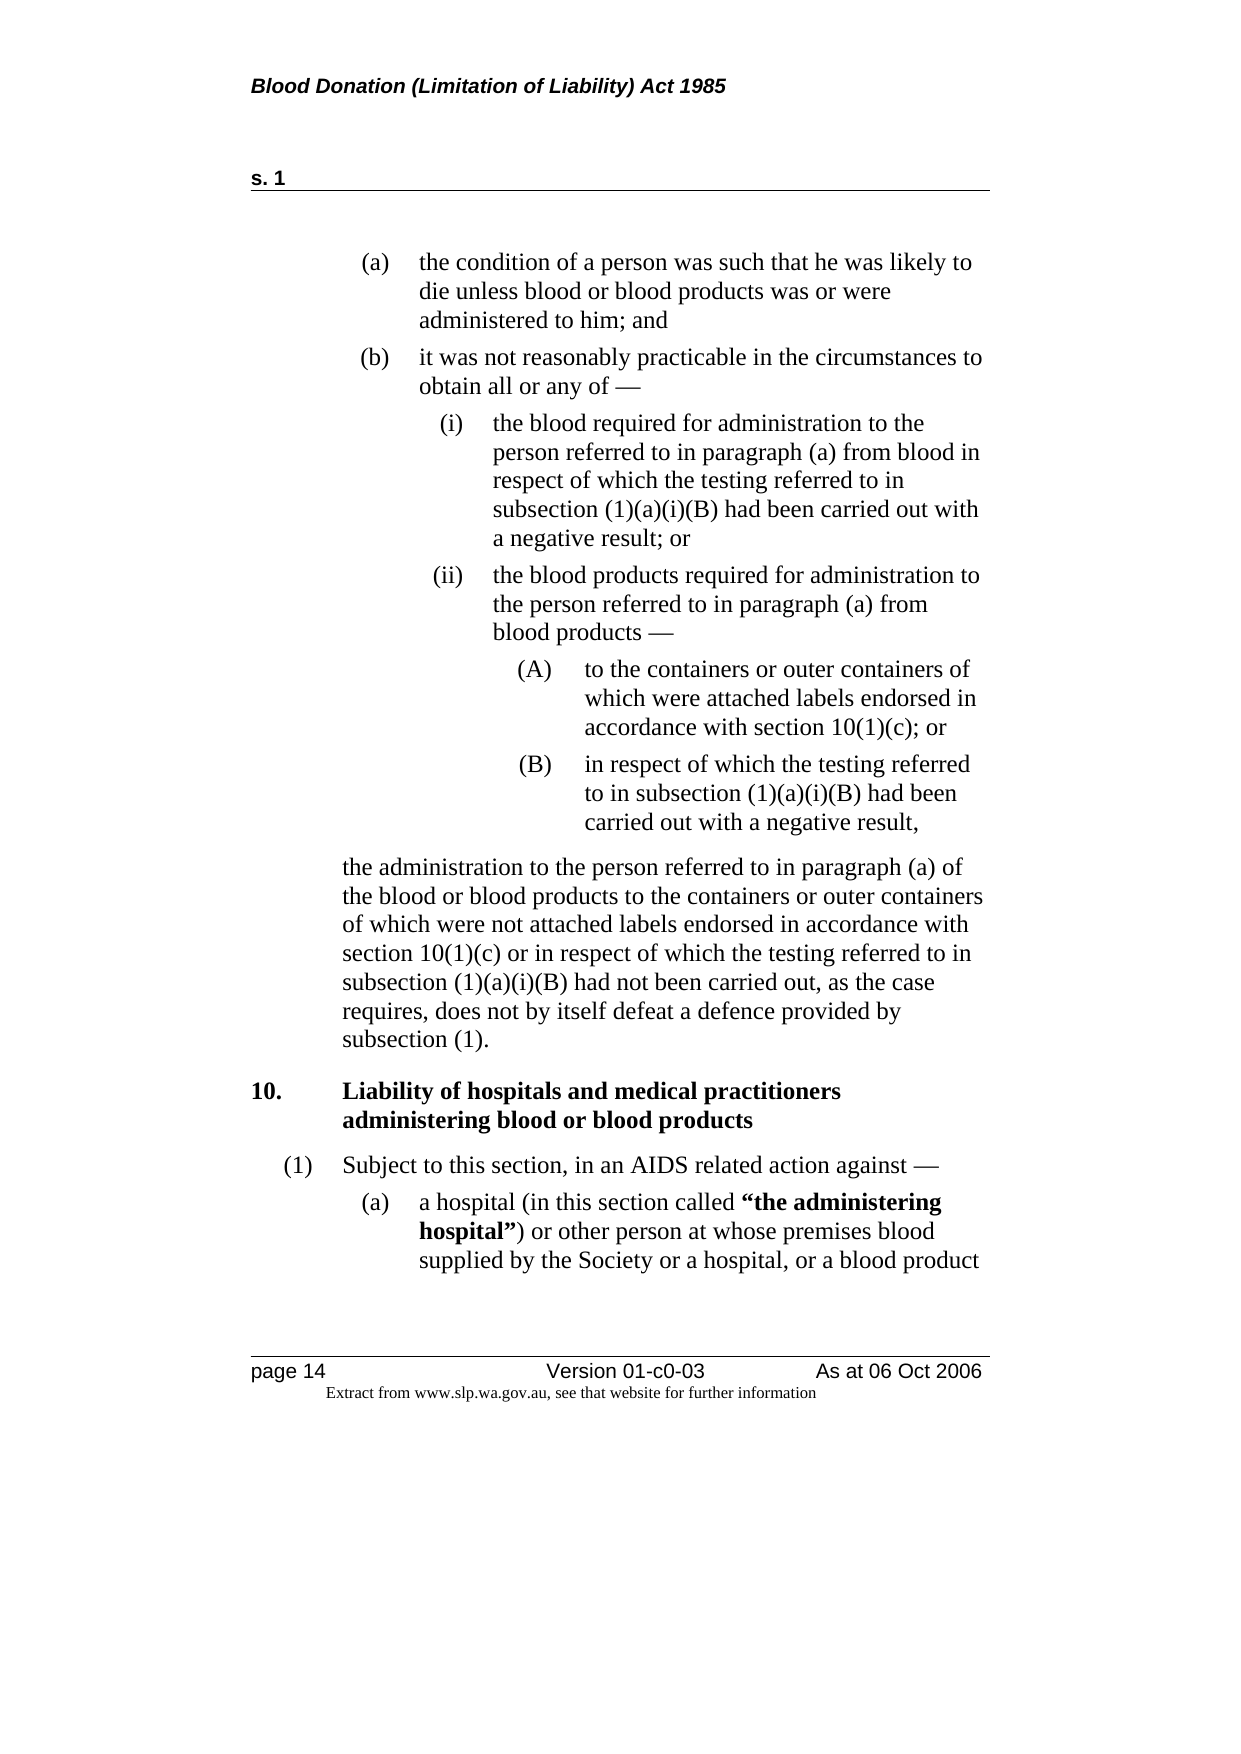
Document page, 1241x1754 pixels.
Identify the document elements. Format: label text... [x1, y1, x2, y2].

text (B) in respect of which the testing referred to in subsection (1)(a)(i)(B) had been carried out with a negative result, [251, 749, 990, 835]
text (1) Subject to this section, in an AIDS related action against — [251, 1150, 990, 1179]
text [251, 1187, 990, 1274]
text (A) to the containers or outer containers of which were attached labels endorsed in accordance with section 10(1)(c); or [251, 654, 990, 741]
subtitle 10. Liability of hospitals and medical practitioners administering blood or blood products [251, 1076, 990, 1134]
text (a) the condition of a person was such that he was likely to die unless blood or blood products was or were administered to him; and [251, 247, 990, 334]
text (i) the blood required for administration to the person referred to in paragraph (a) from blood in respect of which the testing referred to in subsection (1)(a)(i)(B) had been carried out with a negative result; or [251, 408, 990, 552]
text (ii) the blood products required for administration to the person referred to in paragraph (a) from blood products — [251, 560, 990, 646]
text the administration to the person referred to in paragraph (a) of the blood or blood products to the containers or outer containers of which were not attached labels endorsed in accordance with section 10(1)(c) or in respect of which the testing referred to in subsection (1)(a)(i)(B) had not been carried out, as the case requires, does not by itself defeat a defence provided by subsection (1). [251, 852, 990, 1053]
text (b) it was not reasonably practicable in the circumstances to obtain all or any of — [251, 342, 990, 399]
